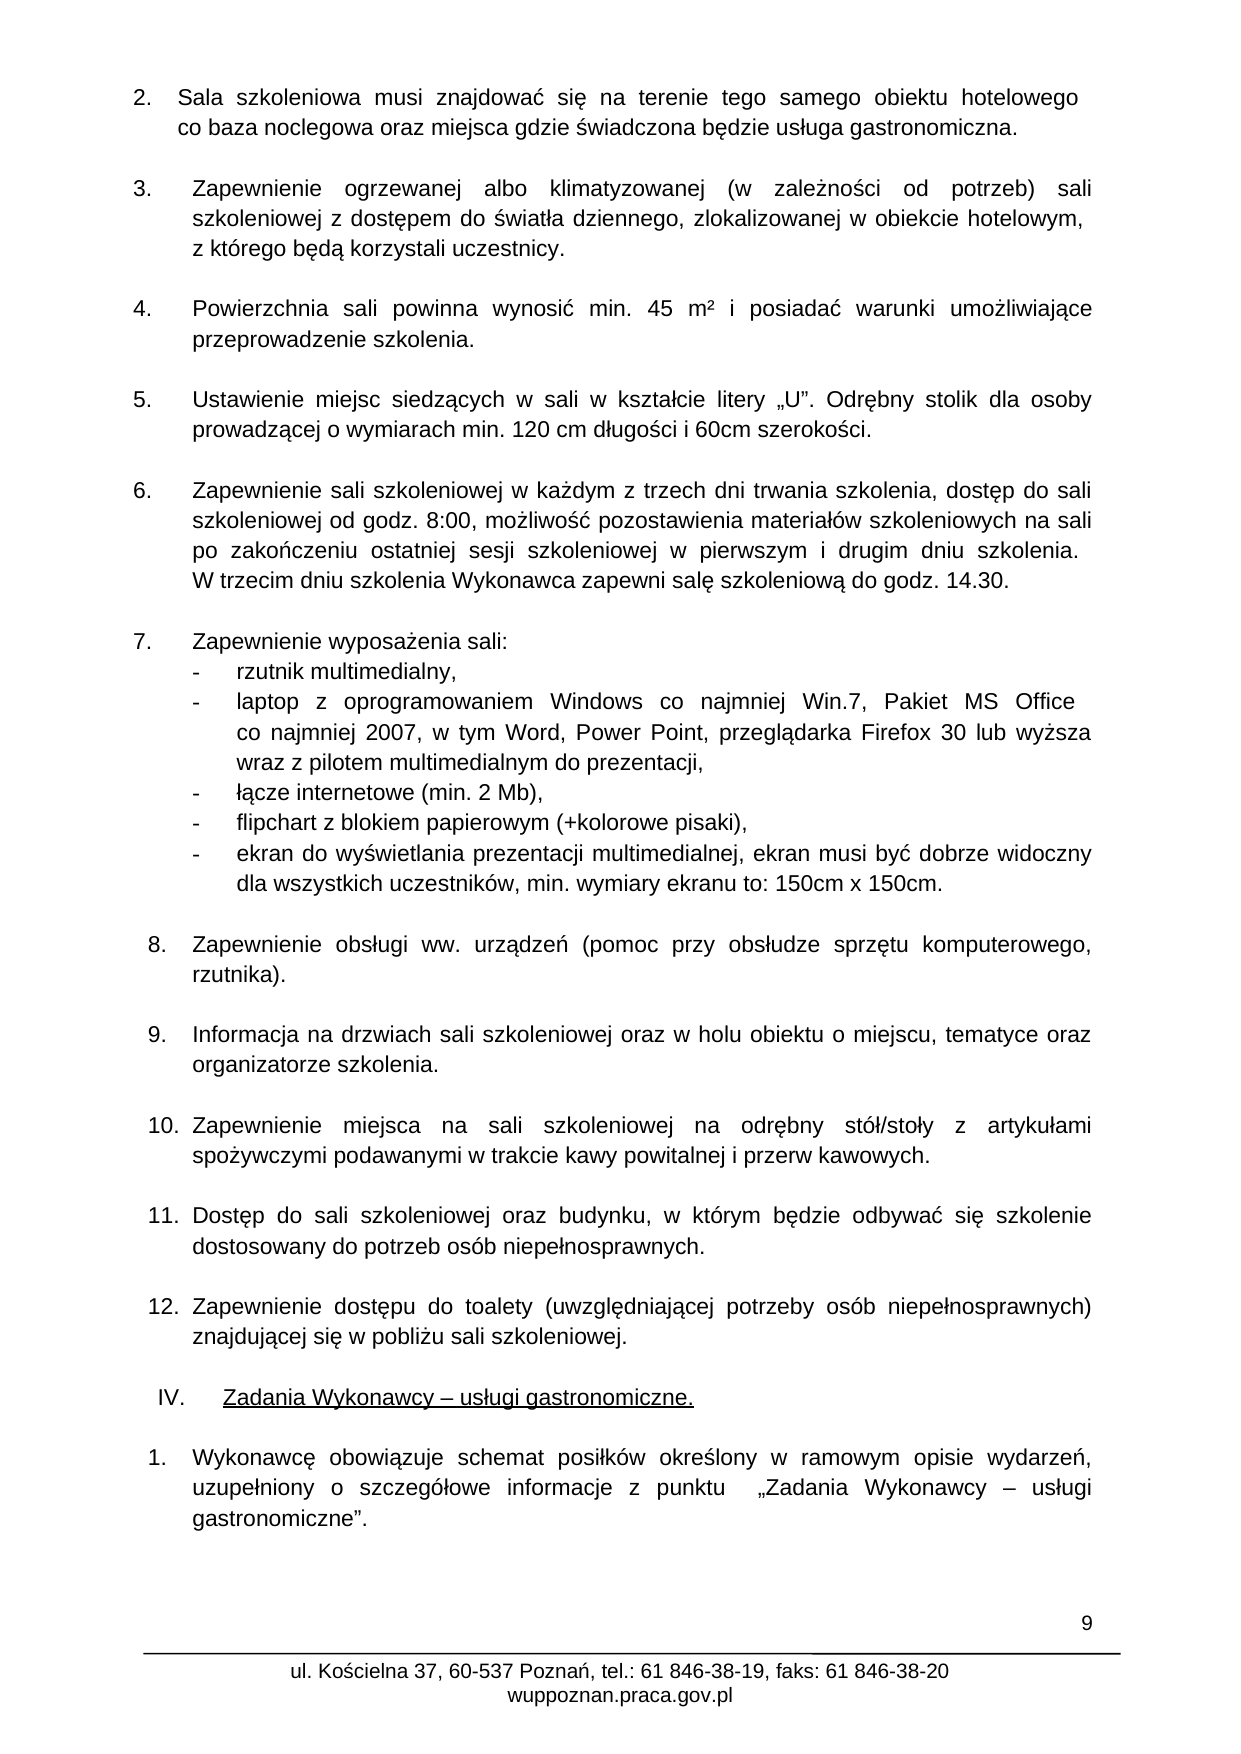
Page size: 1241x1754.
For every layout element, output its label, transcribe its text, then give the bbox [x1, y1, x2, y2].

list Informacja na drzwiach sali szkoleniowej oraz w holu obiektu o miejscu, tematyce oraz organizatorze szkolenia. [148, 1021, 1092, 1078]
list rzutnik multimedialny, [192, 658, 1092, 684]
list łącze internetowe (min. 2 Mb), [192, 779, 1092, 805]
list Zadania Wykonawcy – usługi gastronomiczne. [185, 1384, 1092, 1410]
list ekran do wyświetlania prezentacji multimedialnej, ekran musi być dobrze widoczny dla wszystkich uczestników, min. wymiary ekranu to: 150cm x 150cm. [192, 840, 1092, 896]
list Zapewnienie obsługi ww. urządzeń (pomoc przy obsłudze sprzętu komputerowego, rzutnika). [148, 931, 1092, 987]
list Zapewnienie wyposażenia sali: [133, 628, 1092, 654]
list flipchart z blokiem papierowym (+kolorowe pisaki), [192, 809, 1092, 836]
list Zapewnienie ogrzewanej albo klimatyzowanej (w zależności od potrzeb) sali szkoleniowej z dostępem do światła dziennego, zlokalizowanej w obiekcie hotelowym, z którego będą korzystali uczestnicy. [133, 174, 1092, 261]
list Zapewnienie miejsca na sali szkoleniowej na odrębny stół/stoły z artykułami spożywczymi podawanymi w trakcie kawy powitalnej i przerw kawowych. [148, 1112, 1092, 1168]
list Sala szkoleniowa musi znajdować się na terenie tego samego obiektu hotelowego co baza noclegowa oraz miejsca gdzie świadczona będzie usługa gastronomiczna. [133, 84, 1092, 140]
list laptop z oprogramowaniem Windows co najmniej Win.7, Pakiet MS Office co najmniej 2007, w tym Word, Power Point, przeglądarka Firefox 30 lub wyższa wraz z pilotem multimedialnym do prezentacji, [192, 688, 1092, 775]
list Ustawienie miejsc siedzących w sali w kształcie litery „U”. Odrębny stolik dla osoby prowadzącej o wymiarach min. 120 cm długości i 60cm szerokości. [133, 386, 1092, 442]
list Powierzchnia sali powinna wynosić min. 45 m² i posiadać warunki umożliwiające przeprowadzenie szkolenia. [133, 295, 1092, 352]
list Dostęp do sali szkoleniowej oraz budynku, w którym będzie odbywać się szkolenie dostosowany do potrzeb osób niepełnosprawnych. [148, 1202, 1092, 1259]
list Zapewnienie dostępu do toalety (uwzględniającej potrzeby osób niepełnosprawnych) znajdującej się w pobliżu sali szkoleniowej. [148, 1293, 1092, 1349]
list Zapewnienie sali szkoleniowej w każdym z trzech dni trwania szkolenia, dostęp do sali szkoleniowej od godz. 8:00, możliwość pozostawienia materiałów szkoleniowych na sali po zakończeniu ostatniej sesji szkoleniowej w pierwszym i drugim dniu szkolenia. W trzecim dniu szkolenia Wykonawca zapewni salę szkoleniową do godz. 14.30. [133, 477, 1092, 593]
list Wykonawcę obowiązuje schemat posiłków określony w ramowym opisie wydarzeń, uzupełniony o szczegółowe informacje z punktu „Zadania Wykonawcy – usługi gastronomiczne”. [148, 1444, 1092, 1531]
